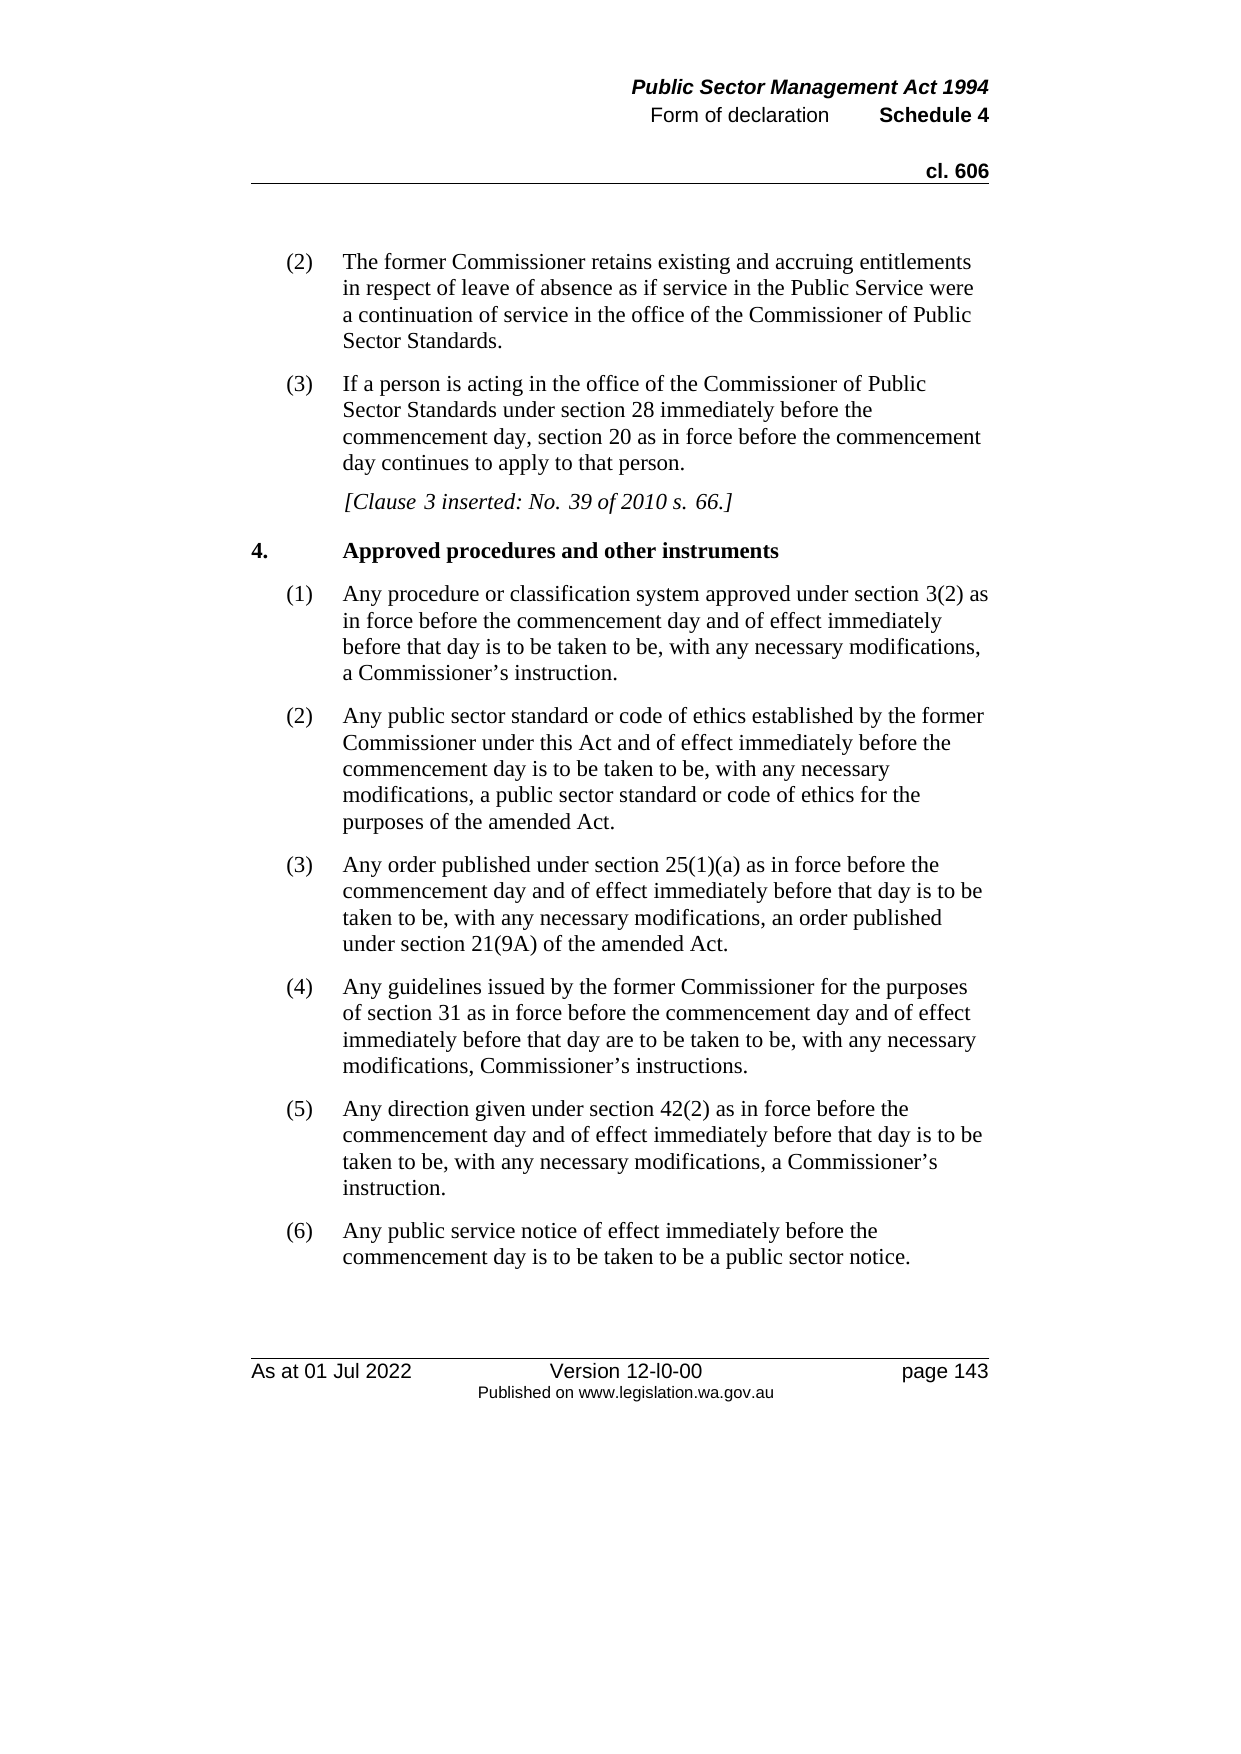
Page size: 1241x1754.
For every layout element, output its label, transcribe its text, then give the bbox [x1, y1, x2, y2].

text (2) The former Commissioner retains existing and accruing entitlements in respect of leave of absence as if service in the Public Service were a continuation of service in the office of the Commissioner of Public Sector Standards. [251, 248, 989, 353]
text (5) Any direction given under section 42(2) as in force before the commencement day and of effect immediately before that day is to be taken to be, with any necessary modifications, a Commissioner’s instruction. [251, 1095, 989, 1200]
subtitle 4. Approved procedures and other instruments [251, 537, 989, 564]
text (3) Any order published under section 25(1)(a) as in force before the commencement day and of effect immediately before that day is to be taken to be, with any necessary modifications, an order published under section 21(9A) of the amended Act. [251, 851, 989, 956]
text (4) Any guidelines issued by the former Commissioner for the purposes of section 31 as in force before the commencement day and of effect immediately before that day are to be taken to be, with any necessary modifications, Commissioner’s instructions. [251, 973, 989, 1078]
text (6) Any public service notice of effect immediately before the commencement day is to be taken to be a public sector notice. [251, 1217, 989, 1270]
text (3) If a person is acting in the office of the Commissioner of Public Sector Standards under section 28 immediately before the commencement day, section 20 as in force before the commencement day continues to apply to that person. [251, 370, 989, 476]
text (1) Any procedure or classification system approved under section 3(2) as in force before the commencement day and of effect immediately before that day is to be taken to be, with any necessary modifications, a Commissioner’s instruction. [251, 580, 989, 686]
text (2) Any public sector standard or code of ethics established by the former Commissioner under this Act and of effect immediately before the commencement day is to be taken to be, with any necessary modifications, a public sector standard or code of ethics for the purposes of the amended Act. [251, 702, 989, 834]
text [Clause 3 inserted: No. 39 of 2010 s. 66.] [251, 488, 989, 514]
